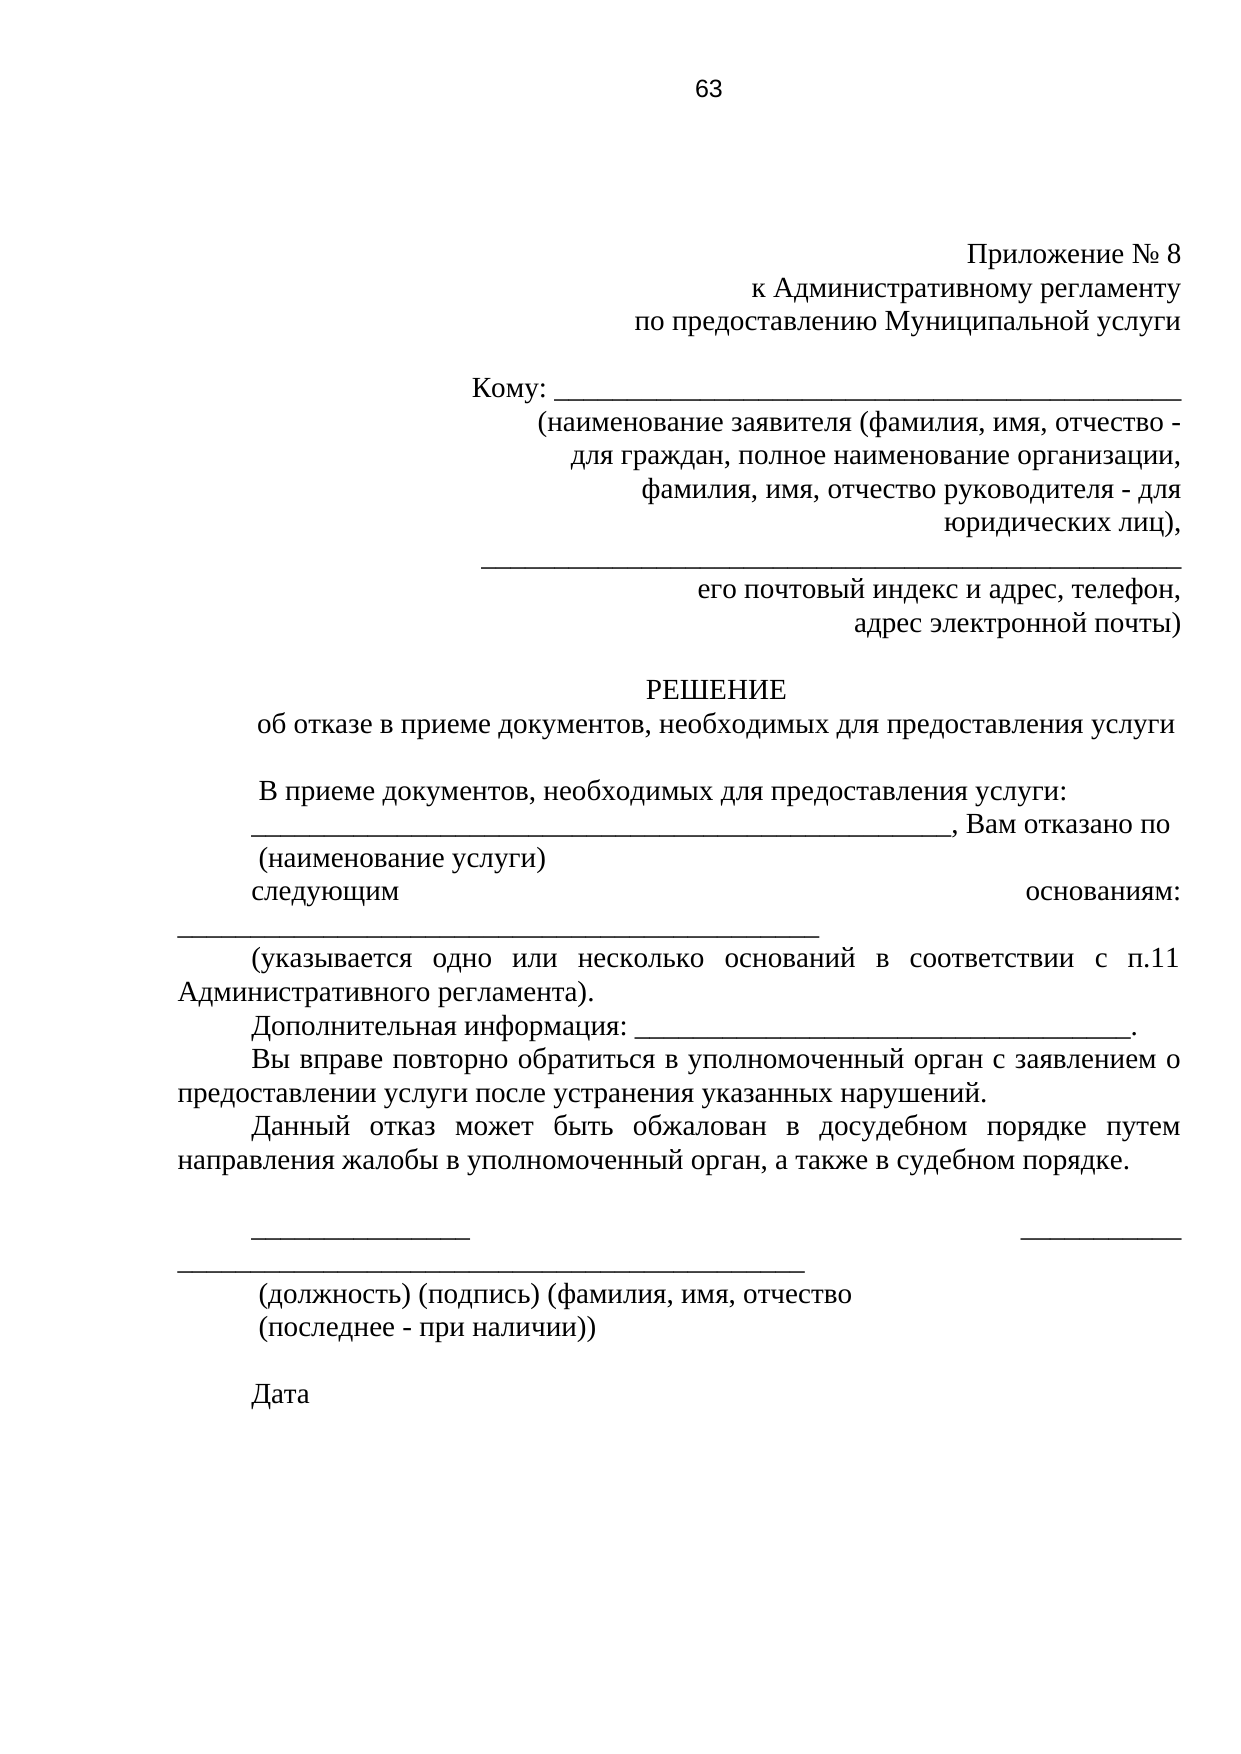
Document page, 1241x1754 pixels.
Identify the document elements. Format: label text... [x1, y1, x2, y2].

text адрес электронной почты) [177, 605, 1181, 639]
text Приложение № 8 [177, 236, 1181, 270]
text его почтовый индекс и адрес, телефон, [177, 572, 1181, 605]
text (наименование заявителя (фамилия, имя, отчество - [177, 404, 1181, 437]
text (наименование услуги) [177, 840, 1181, 873]
text (должность) (подпись) (фамилия, имя, отчество [177, 1276, 1181, 1309]
text Дополнительная информация: __________________________________. [177, 1008, 1181, 1041]
text В приеме документов, необходимых для предоставления услуги: [177, 773, 1181, 806]
text следующим основаниям: ____________________________________________ [177, 873, 1181, 941]
text Данный отказ может быть обжалован в досудебном порядке путем направления жалобы в уполномоченный орган, а также в судебном порядке. [177, 1108, 1181, 1175]
text ________________________________________________, Вам отказано по [177, 806, 1181, 840]
text ________________________________________________ [177, 538, 1181, 572]
text РЕШЕНИЕ [177, 672, 1181, 706]
text фамилия, имя, отчество руководителя - для [177, 471, 1181, 504]
text по предоставлению Муниципальной услуги [177, 303, 1181, 337]
text Вы вправе повторно обратиться в уполномоченный орган с заявлением о предоставлении услуги после устранения указанных нарушений. [177, 1041, 1181, 1108]
text для граждан, полное наименование организации, [177, 437, 1181, 471]
text об отказе в приеме документов, необходимых для предоставления услуги [177, 706, 1181, 739]
text Кому: ___________________________________________ [177, 370, 1181, 404]
text к Административному регламенту [177, 270, 1181, 303]
text (последнее - при наличии)) [177, 1309, 1181, 1343]
text (указывается одно или несколько оснований в соответствии с п.11 Административного регламента). [177, 941, 1181, 1008]
text _______________ ___________ ___________________________________________ [177, 1209, 1181, 1276]
text юридических лиц), [177, 504, 1181, 538]
text Дата [177, 1377, 1181, 1410]
